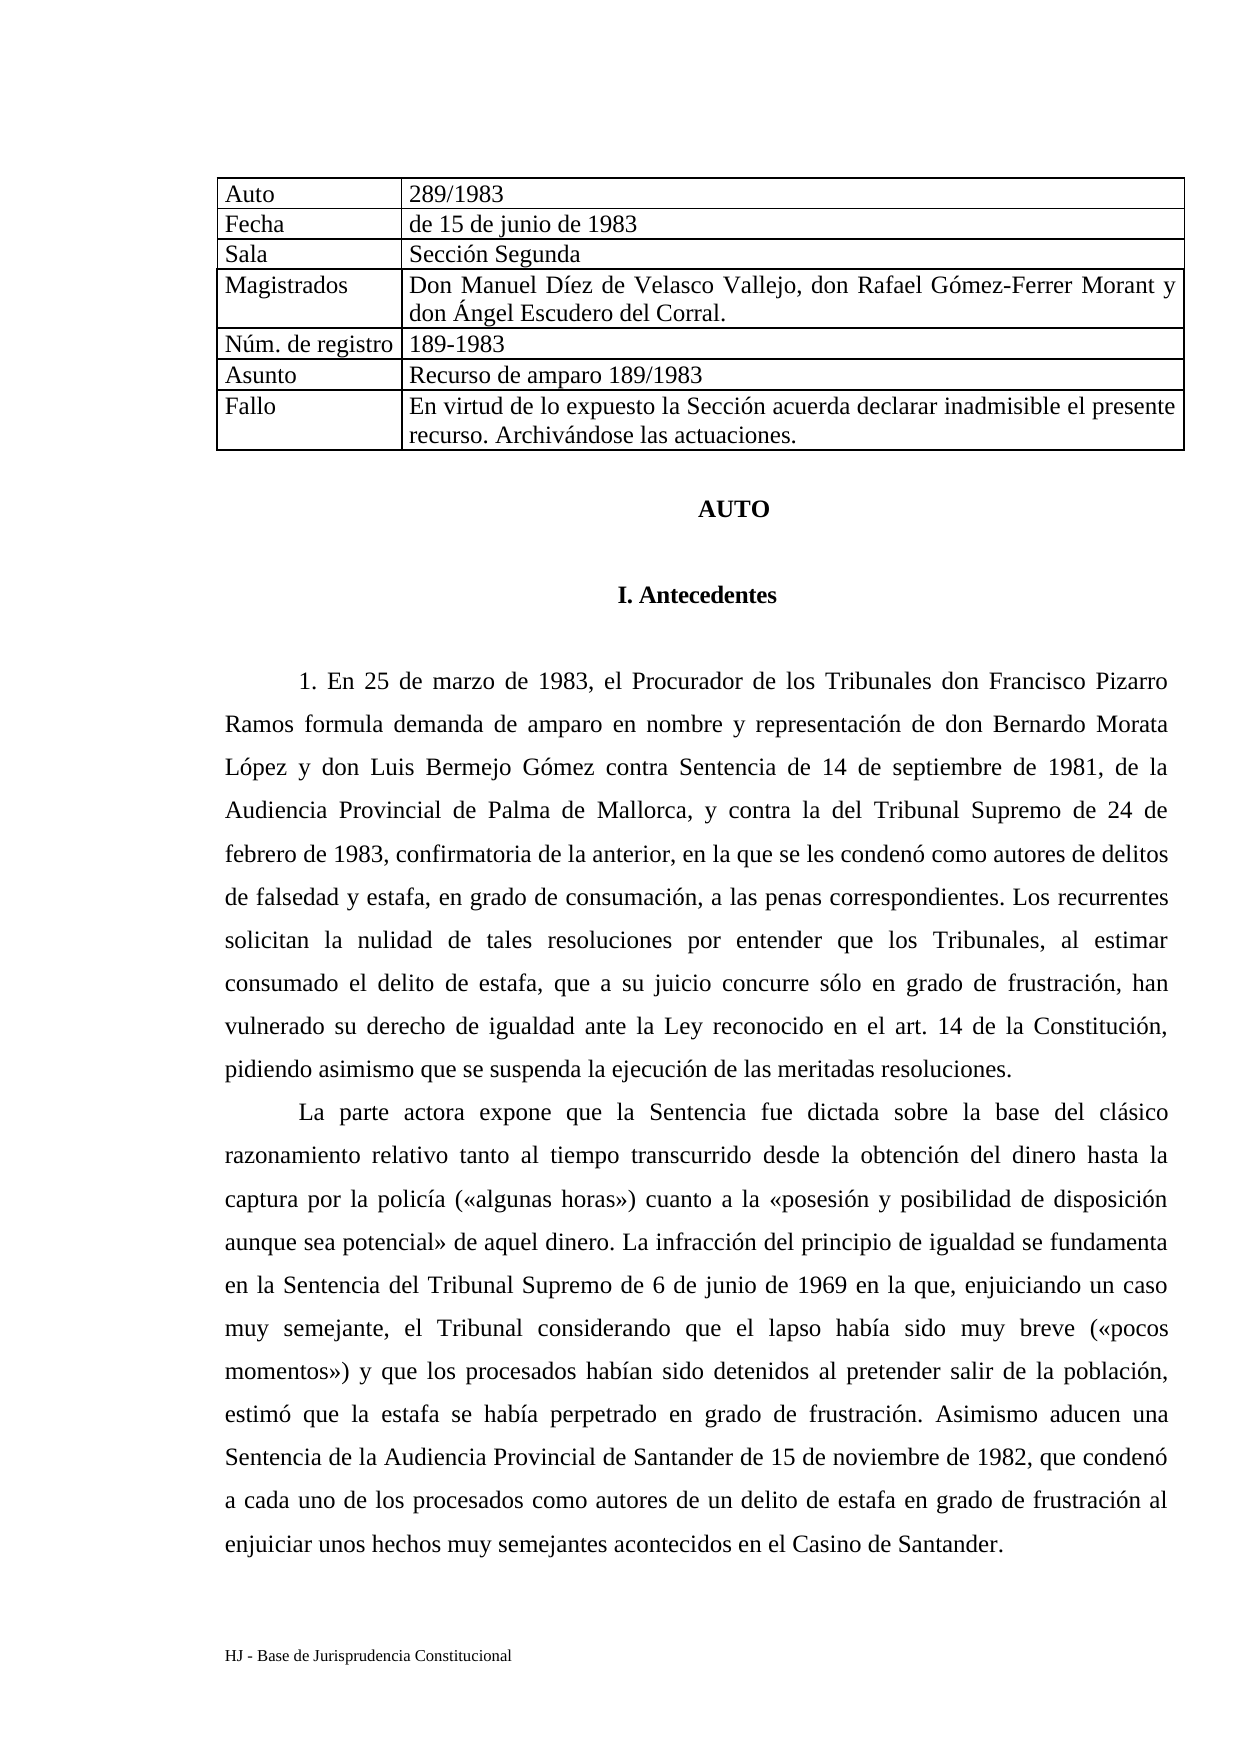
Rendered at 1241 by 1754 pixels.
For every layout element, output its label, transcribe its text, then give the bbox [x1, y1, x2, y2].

table_cell Don Manuel Díez de Velasco Vallejo, don Rafael Gómez-Ferrer Morant y don Ángel Escudero del Corral. [403, 270, 1183, 327]
table_cell Asunto [218, 360, 401, 389]
table_cell Fecha [218, 209, 401, 238]
table_cell Núm. de registro [218, 329, 401, 358]
table_header 289/1983 [402, 179, 1184, 207]
text 1. En 25 de marzo de 1983, el Procurador de los Tribunales don Francisco Pizarro Ramos formula demanda de amparo en nombre y representación de don Bernardo Morata López y don Luis Bermejo Gómez contra Sentencia de 14 de septiembre de 1981, de la Audiencia Provincial de Palma de Mallorca, y contra la del Tribunal Supremo de 24 de febrero de 1983, confirmatoria de la anterior, en la que se les condenó como autores de delitos de falsedad y estafa, en grado de consumación, a las penas correspondientes. Los recurrentes solicitan la nulidad de tales resoluciones por entender que los Tribunales, al estimar consumado el delito de estafa, que a su juicio concurre sólo en grado de frustración, han vulnerado su derecho de igualdad ante la Ley reconocido en el art. 14 de la Constitución, pidiendo asimismo que se suspenda la ejecución de las meritadas resoluciones. [224, 666, 1169, 1083]
table_cell Sala [218, 240, 401, 268]
table_cell de 15 de junio de 1983 [402, 209, 1184, 238]
text I. Antecedentes [224, 580, 1169, 609]
table_cell 189-1983 [403, 329, 1183, 358]
text La parte actora expone que la Sentencia fue dictada sobre la base del clásico razonamiento relativo tanto al tiempo transcurrido desde la obtención del dinero hasta la captura por la policía («algunas horas») cuanto a la «posesión y posibilidad de disposición aunque sea potencial» de aquel dinero. La infracción del principio de igualdad se fundamenta en la Sentencia del Tribunal Supremo de 6 de junio de 1969 en la que, enjuiciando un caso muy semejante, el Tribunal considerando que el lapso había sido muy breve («pocos momentos») y que los procesados habían sido detenidos al pretender salir de la población, estimó que la estafa se había perpetrado en grado de frustración. Asimismo aducen una Sentencia de la Audiencia Provincial de Santander de 15 de noviembre de 1982, que condenó a cada uno de los procesados como autores de un delito de estafa en grado de frustración al enjuiciar unos hechos muy semejantes acontecidos en el Casino de Santander. [224, 1097, 1169, 1557]
table_cell Sección Segunda [402, 240, 1184, 268]
text AUTO [224, 494, 1169, 522]
table_cell En virtud de lo expuesto la Sección acuerda declarar inadmisible el presente recurso. Archivándose las actuaciones. [403, 391, 1183, 448]
table_cell Fallo [218, 391, 401, 448]
table_cell Recurso de amparo 189/1983 [403, 360, 1183, 389]
table_header Auto [218, 179, 401, 207]
table_cell Magistrados [218, 270, 401, 327]
